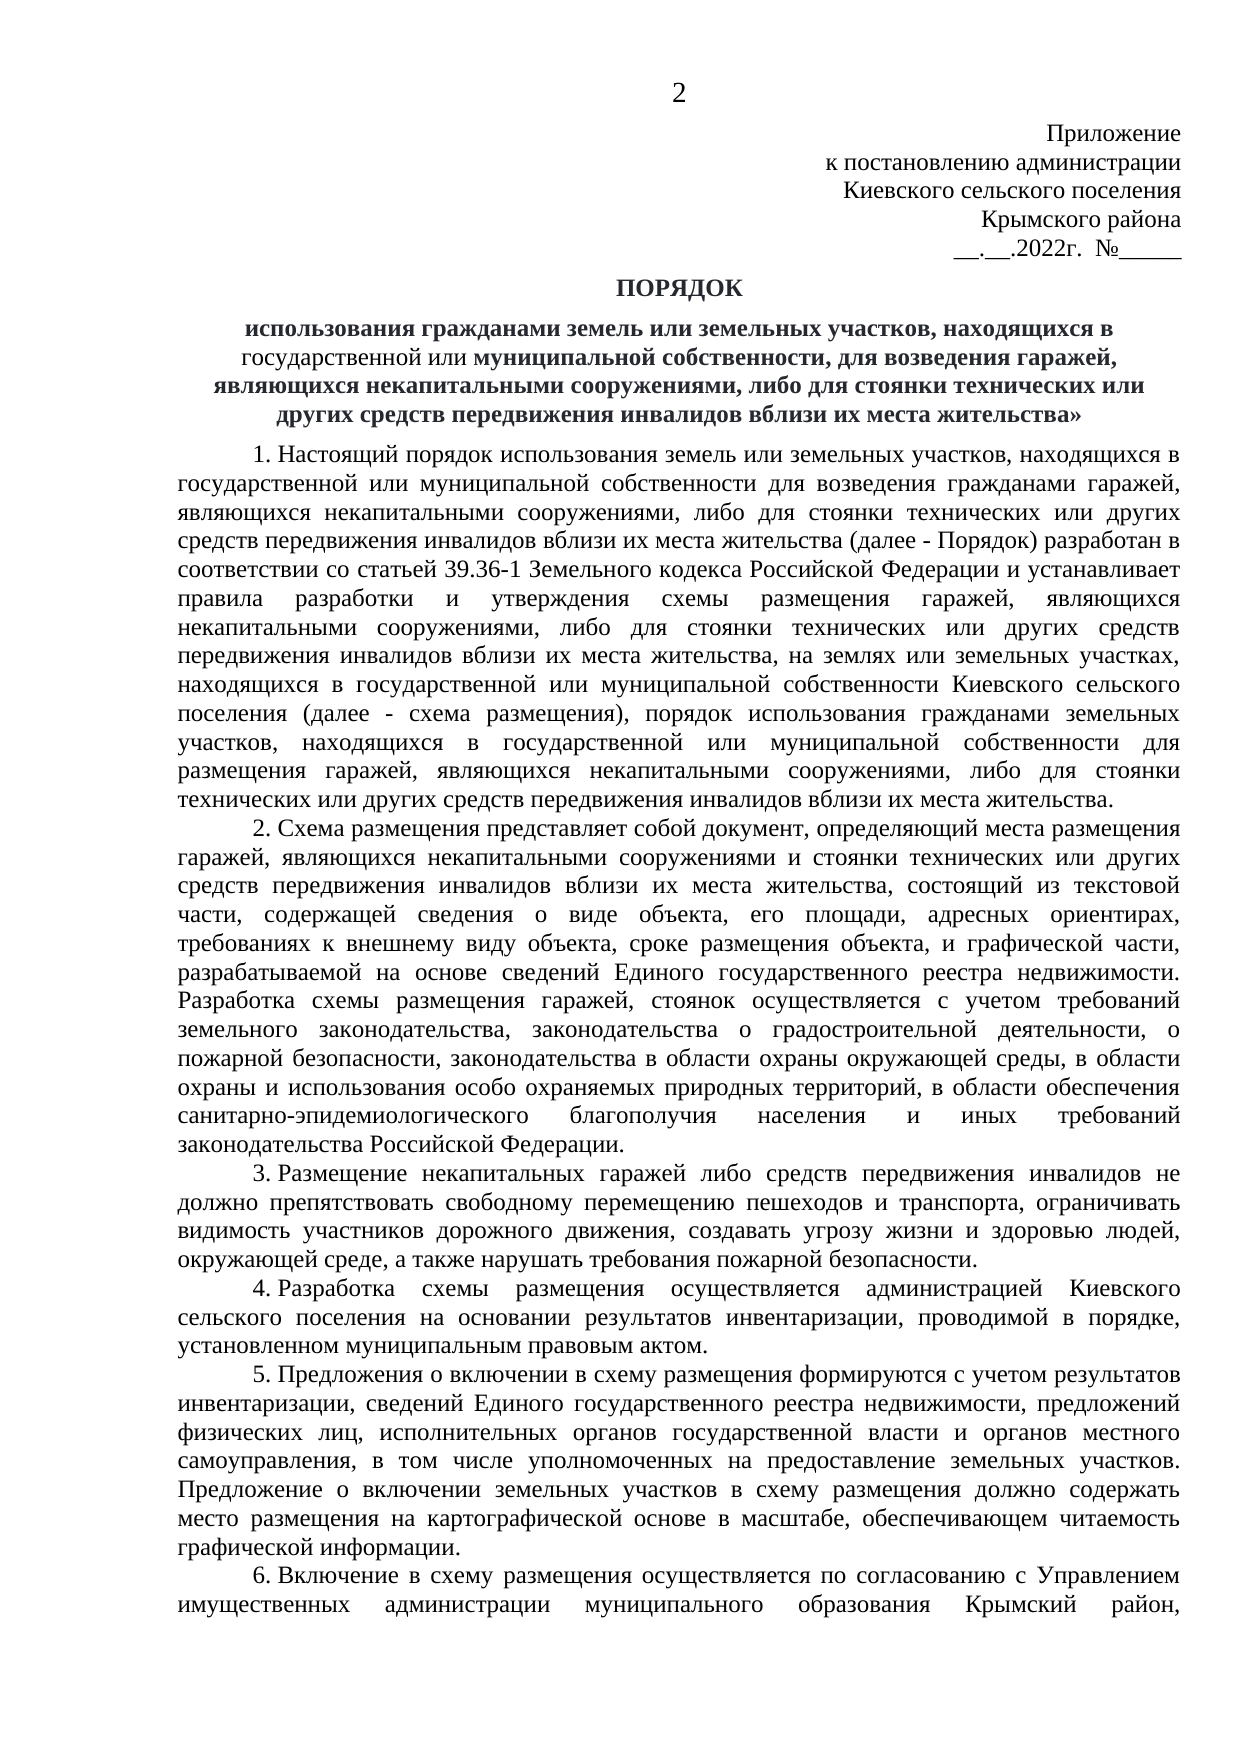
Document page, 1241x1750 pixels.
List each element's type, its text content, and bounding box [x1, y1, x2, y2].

text 5. Предложения о включении в схему размещения формируются с учетом результатов инвентаризации, сведений Единого государственного реестра недвижимости, предложений физических лиц, исполнительных органов государственной власти и органов местного самоуправления, в том числе уполномоченных на предоставление земельных участков. Предложение о включении земельных участков в схему размещения должно содержать место размещения на картографической основе в масштабе, обеспечивающем читаемость графической информации. [177, 1359, 1181, 1561]
text 1. Настоящий порядок использования земель или земельных участков, находящихся в государственной или муниципальной собственности для возведения гражданами гаражей, являющихся некапитальными сооружениями, либо для стоянки технических или других средств передвижения инвалидов вблизи их места жительства (далее - Порядок) разработан в соответствии со статьей 39.36-1 Земельного кодекса Российской Федерации и устанавливает правила разработки и утверждения схемы размещения гаражей, являющихся некапитальными сооружениями, либо для стоянки технических или других средств передвижения инвалидов вблизи их места жительства, на землях или земельных участках, находящихся в государственной или муниципальной собственности Киевского сельского поселения (далее - схема размещения), порядок использования гражданами земельных участков, находящихся в государственной или муниципальной собственности для размещения гаражей, являющихся некапитальными сооружениями, либо для стоянки технических или других средств передвижения инвалидов вблизи их места жительства. [177, 439, 1181, 813]
text Приложение [177, 118, 1181, 147]
text Киевского сельского поселения [177, 176, 1181, 204]
text к постановлению администрации [177, 147, 1181, 176]
text 3. Размещение некапитальных гаражей либо средств передвижения инвалидов не должно препятствовать свободному перемещению пешеходов и транспорта, ограничивать видимость участников дорожного движения, создавать угрозу жизни и здоровью людей, окружающей среде, а также нарушать требования пожарной безопасности. [177, 1158, 1181, 1273]
text Крымского района [177, 204, 1181, 233]
text 2. Схема размещения представляет собой документ, определяющий места размещения гаражей, являющихся некапитальными сооружениями и стоянки технических или других средств передвижения инвалидов вблизи их места жительства, состоящий из текстовой части, содержащей сведения о виде объекта, его площади, адресных ориентирах, требованиях к внешнему виду объекта, сроке размещения объекта, и графической части, разрабатываемой на основе сведений Единого государственного реестра недвижимости. Разработка схемы размещения гаражей, стоянок осуществляется с учетом требований земельного законодательства, законодательства о градостроительной деятельности, о пожарной безопасности, законодательства в области охраны окружающей среды, в области охраны и использования особо охраняемых природных территорий, в области обеспечения санитарно-эпидемиологического благополучия населения и иных требований законодательства Российской Федерации. [177, 813, 1181, 1158]
text 4. Разработка схемы размещения осуществляется администрацией Киевского сельского поселения на основании результатов инвентаризации, проводимой в порядке, установленном муниципальным правовым актом. [177, 1273, 1181, 1359]
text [177, 1561, 1181, 1618]
text использования гражданами земель или земельных участков, находящихся в государственной или муниципальной собственности, для возведения гаражей, являющихся некапитальными сооружениями, либо для стоянки технических или других средств передвижения инвалидов вблизи их места жительства» [177, 313, 1181, 428]
text __.__.2022г. №_____ [177, 233, 1181, 262]
text ПОРЯДОК [177, 273, 1181, 302]
